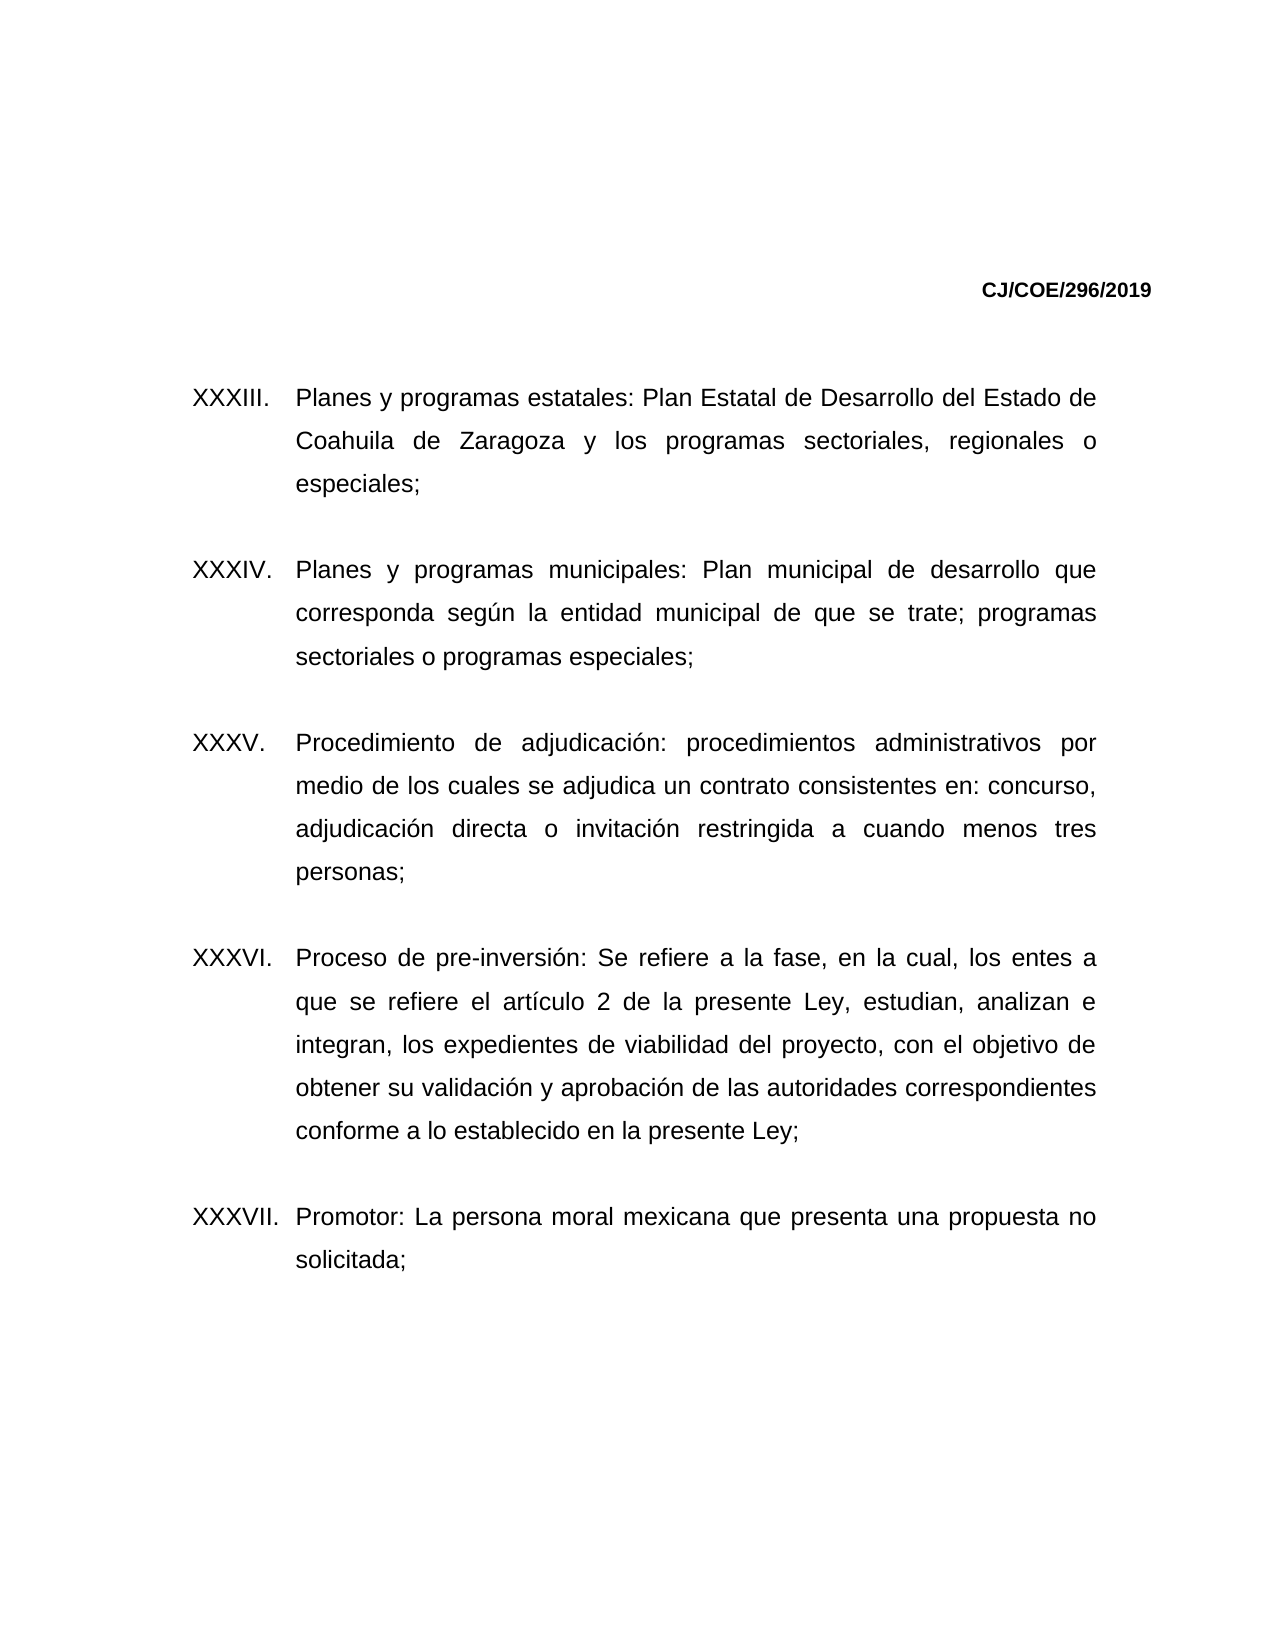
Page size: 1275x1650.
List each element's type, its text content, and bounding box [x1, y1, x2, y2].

list Promotor: La persona moral mexicana que presenta una propuesta no solicitada; [192, 1202, 1098, 1274]
list Procedimiento de adjudicación: procedimientos administrativos por medio de los cuales se adjudica un contrato consistentes en: concurso, adjudicación directa o invitación restringida a cuando menos tres personas; [192, 728, 1098, 886]
list Proceso de pre-inversión: Se refiere a la fase, en la cual, los entes a que se refiere el artículo 2 de la presente Ley, estudian, analizan e integran, los expedientes de viabilidad del proyecto, con el objetivo de obtener su validación y aprobación de las autoridades correspondientes conforme a lo establecido en la presente Ley; [192, 943, 1098, 1144]
list Planes y programas municipales: Plan municipal de desarrollo que corresponda según la entidad municipal de que se trate; programas sectoriales o programas especiales; [192, 555, 1098, 670]
list Planes y programas estatales: Plan Estatal de Desarrollo del Estado de Coahuila de Zaragoza y los programas sectoriales, regionales o especiales; [192, 383, 1098, 498]
